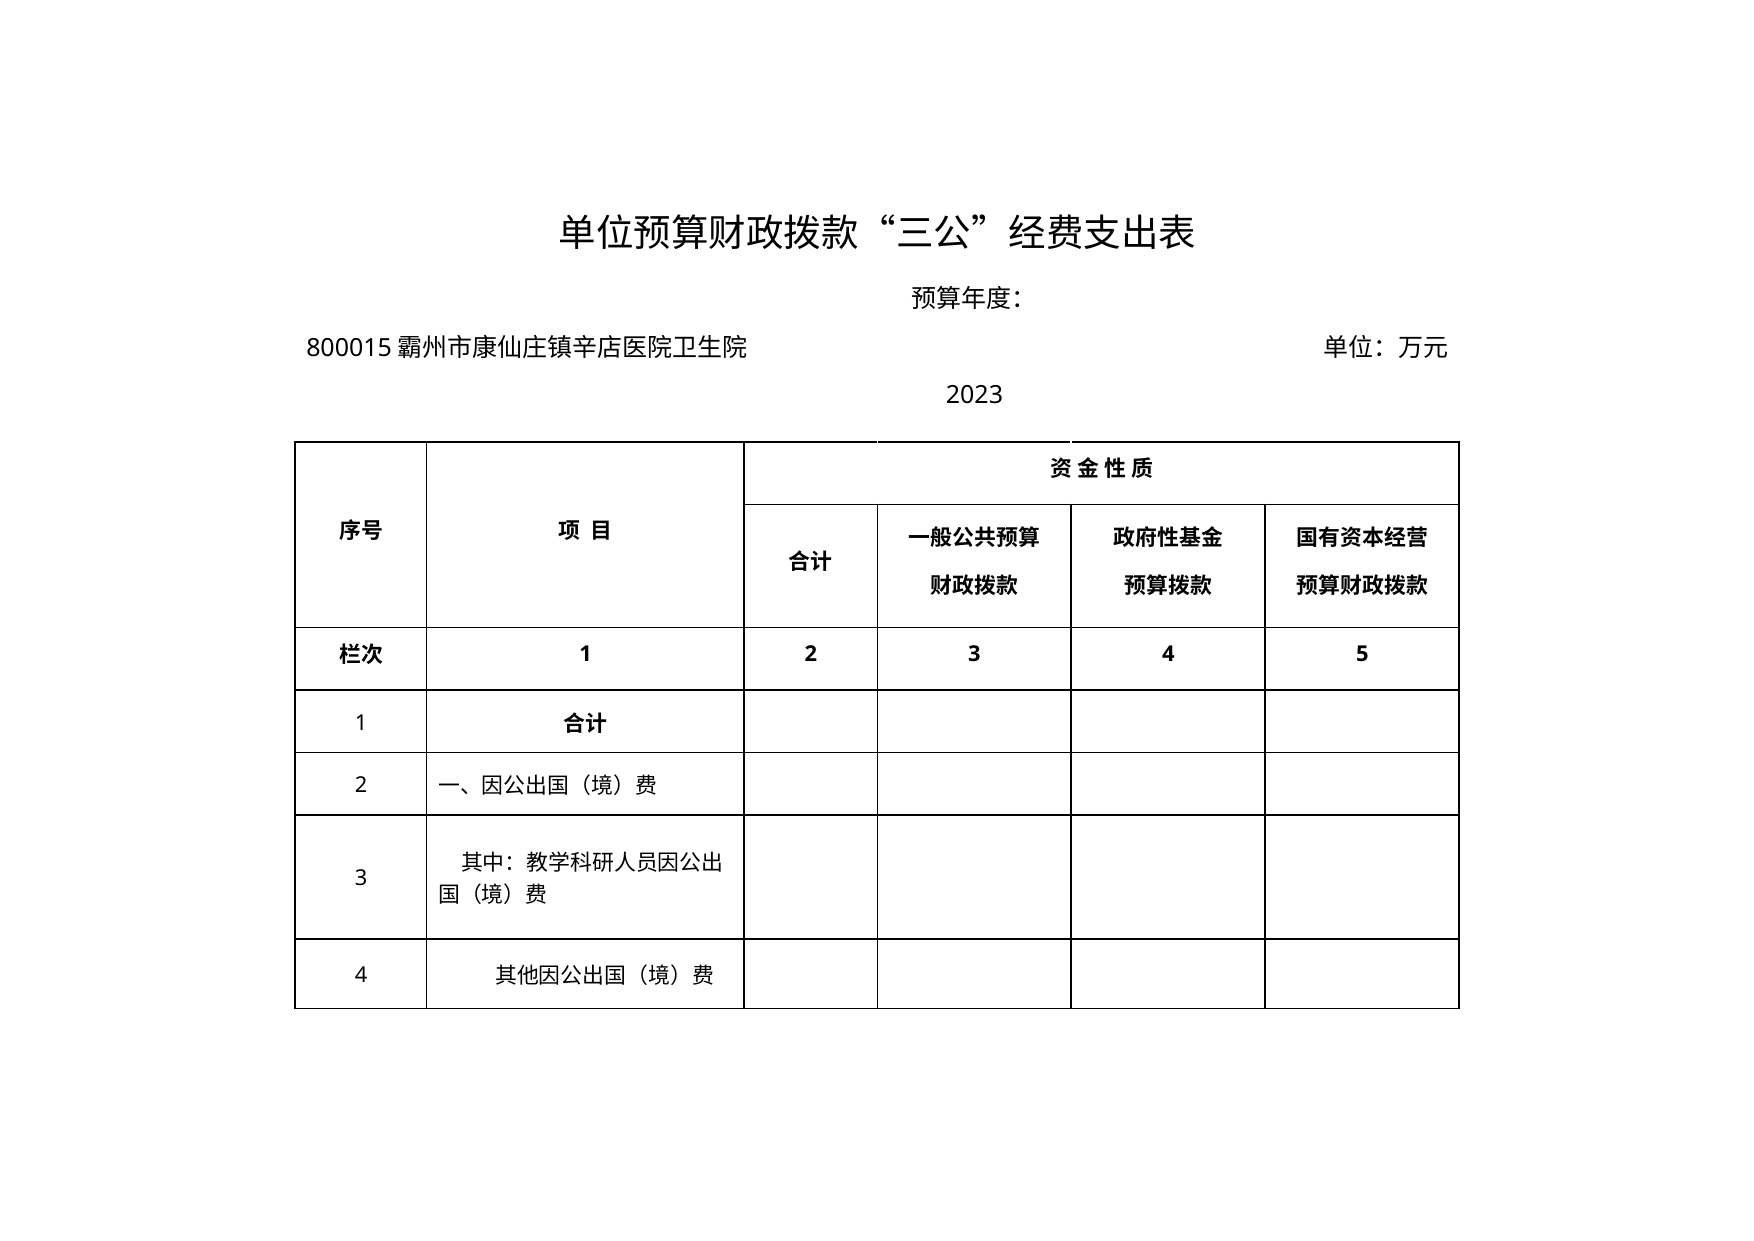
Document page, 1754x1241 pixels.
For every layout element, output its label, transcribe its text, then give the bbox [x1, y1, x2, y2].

table_header 单位：万元 [1072, 264, 1458, 441]
table_cell 4 [296, 940, 426, 1008]
table_cell 1 [296, 691, 426, 752]
table_cell 一般公共预算 财政拨款 [878, 505, 1070, 627]
table_cell 一、因公出国（境）费 [427, 753, 743, 814]
table_cell [1266, 691, 1458, 752]
table_cell [878, 691, 1070, 752]
table_cell [745, 940, 877, 1008]
table_header 预算年度：2023 [878, 264, 1070, 441]
table_cell [878, 940, 1070, 1008]
table_cell 序号 [296, 443, 426, 627]
table_cell 5 [1266, 628, 1458, 689]
table_cell [1266, 816, 1458, 938]
table_cell [745, 753, 877, 814]
table_cell 项 目 [427, 443, 743, 627]
table_cell 其他因公出国（境）费 [427, 940, 743, 1008]
table_cell 合计 [427, 691, 743, 752]
table_cell [1266, 753, 1458, 814]
text 单位预算财政拨款“三公”经费支出表 [150, 198, 1604, 263]
table_cell 3 [878, 628, 1070, 689]
table_cell 合计 [745, 505, 877, 627]
table_cell 2 [745, 628, 877, 689]
table_cell [1072, 753, 1264, 814]
table_cell 3 [296, 816, 426, 938]
table_cell [1072, 816, 1264, 938]
table_cell 政府性基金 预算拨款 [1072, 505, 1264, 627]
table_cell [745, 691, 877, 752]
table_cell 国有资本经营 预算财政拨款 [1266, 505, 1458, 627]
table_cell [1072, 940, 1264, 1008]
table_cell [1072, 691, 1264, 752]
table_cell 资 金 性 质 [745, 443, 1458, 503]
table_cell 4 [1072, 628, 1264, 689]
table_cell [878, 816, 1070, 938]
table_cell 其中：教学科研人员因公出国（境）费 [427, 816, 743, 938]
table_cell [878, 753, 1070, 814]
table_cell [1266, 940, 1458, 1008]
table_cell 2 [296, 753, 426, 814]
table_cell 1 [427, 628, 743, 689]
table_cell 栏次 [296, 628, 426, 689]
table_cell [745, 816, 877, 938]
table_header 800015霸州市康仙庄镇辛店医院卫生院 [296, 264, 877, 441]
